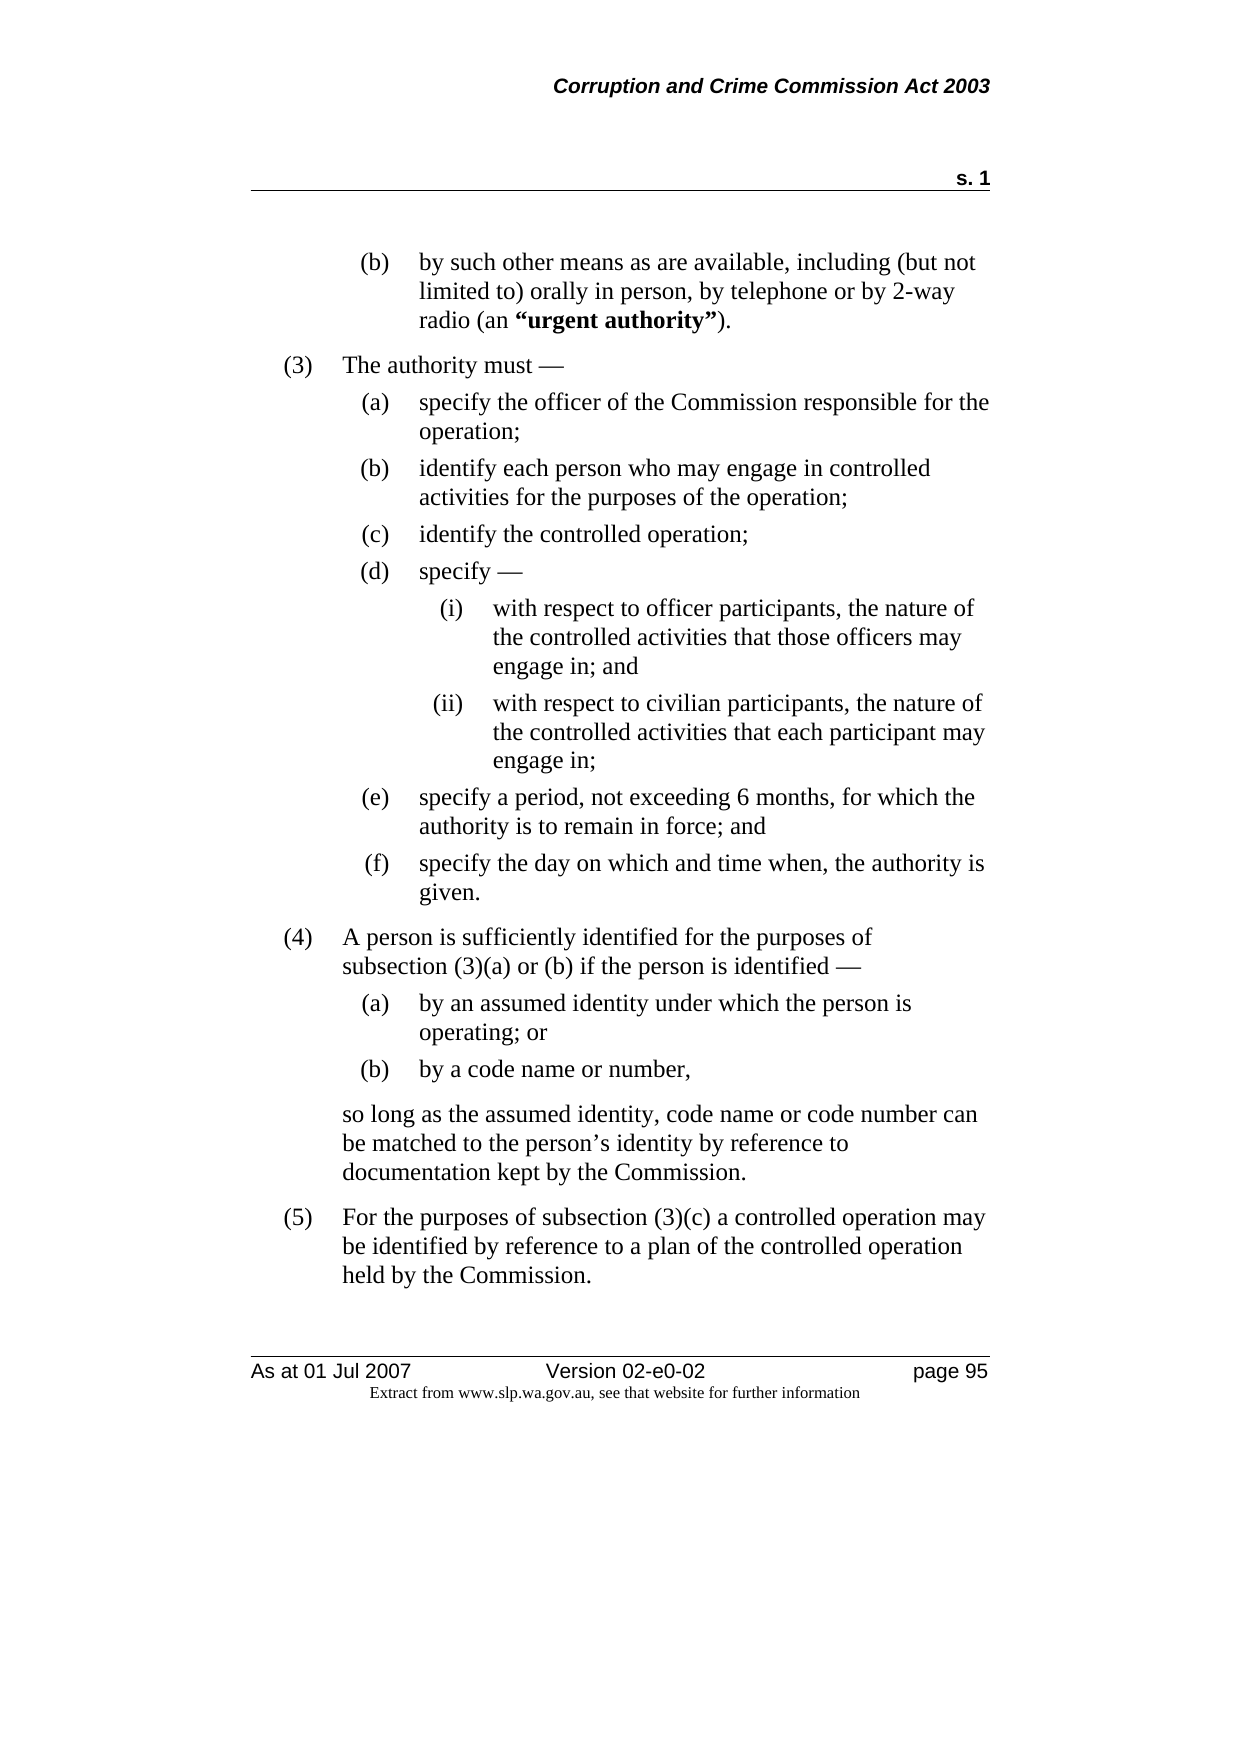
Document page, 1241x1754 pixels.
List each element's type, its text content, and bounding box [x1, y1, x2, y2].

text (e) specify a period, not exceeding 6 months, for which the authority is to remain in force; and [251, 782, 990, 840]
text (b) by such other means as are available, including (but not limited to) orally in person, by telephone or by 2-way radio (an “urgent authority”). [251, 247, 990, 334]
text (a) by an assumed identity under which the person is operating; or [251, 988, 990, 1046]
text (f) specify the day on which and time when, the authority is given. [251, 848, 990, 906]
text (i) with respect to officer participants, the nature of the controlled activities that those officers may engage in; and [251, 593, 990, 679]
text (a) specify the officer of the Commission responsible for the operation; [251, 387, 990, 445]
text (4) A person is sufficiently identified for the purposes of subsection (3)(a) or (b) if the person is identified — [251, 922, 990, 980]
text (ii) with respect to civilian participants, the nature of the controlled activities that each participant may engage in; [251, 688, 990, 774]
text (b) by a code name or number, [251, 1054, 990, 1083]
text (5) For the purposes of subsection (3)(c) a controlled operation may be identified by reference to a plan of the controlled operation held by the Commission. [251, 1202, 990, 1289]
text (d) specify — [251, 556, 990, 585]
text (b) identify each person who may engage in controlled activities for the purposes of the operation; [251, 453, 990, 511]
text (c) identify the controlled operation; [251, 519, 990, 548]
text (3) The authority must — [251, 350, 990, 379]
text so long as the assumed identity, code name or code number can be matched to the person’s identity by reference to documentation kept by the Commission. [251, 1099, 990, 1186]
